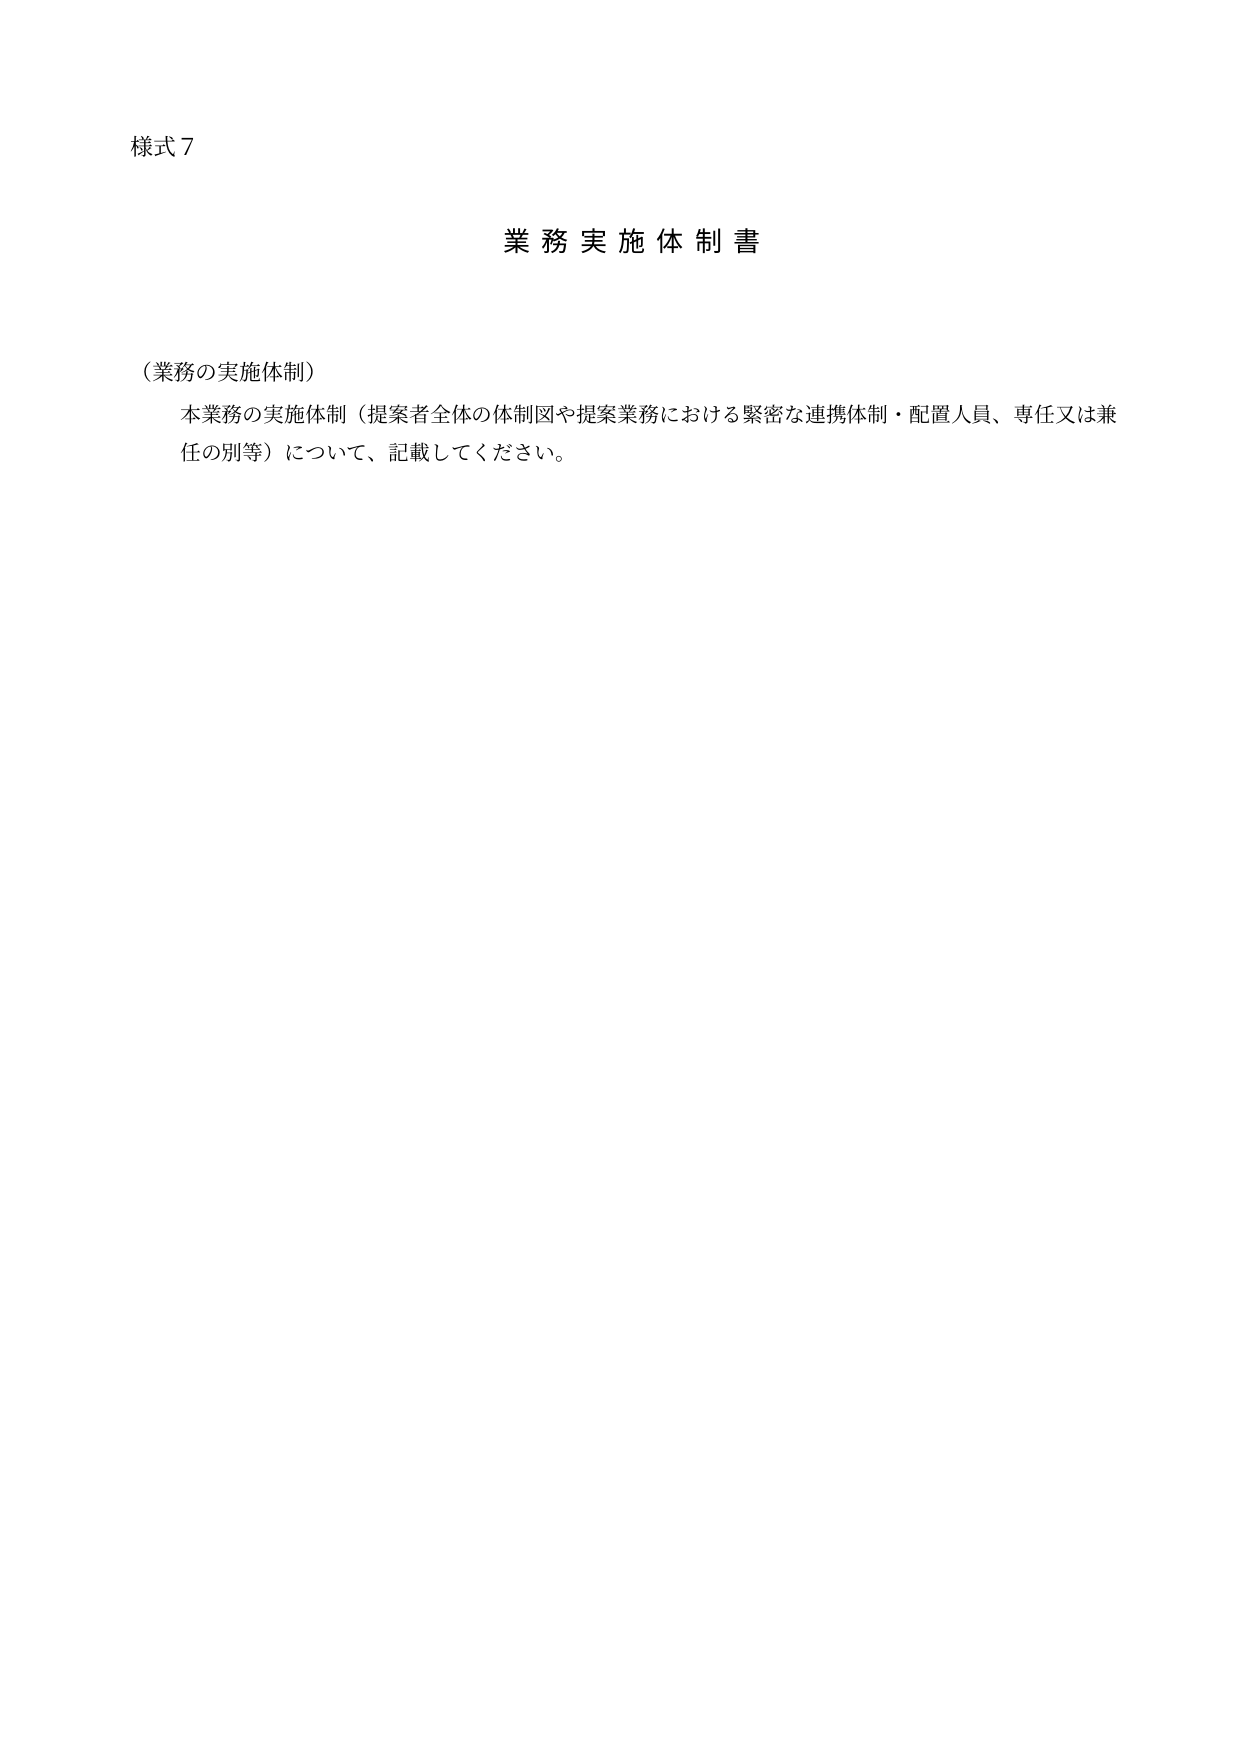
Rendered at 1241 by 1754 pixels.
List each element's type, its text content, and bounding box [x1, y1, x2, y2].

text 本業務の実施体制（提案者全体の体制図や提案業務における緊密な連携体制・配置人員、専任又は兼任の別等）について、記載してください。 [180, 395, 1134, 470]
text 業務実施体制書 [130, 202, 1134, 277]
text （業務の実施体制） [130, 352, 1134, 389]
text 様式７ [130, 127, 1134, 164]
